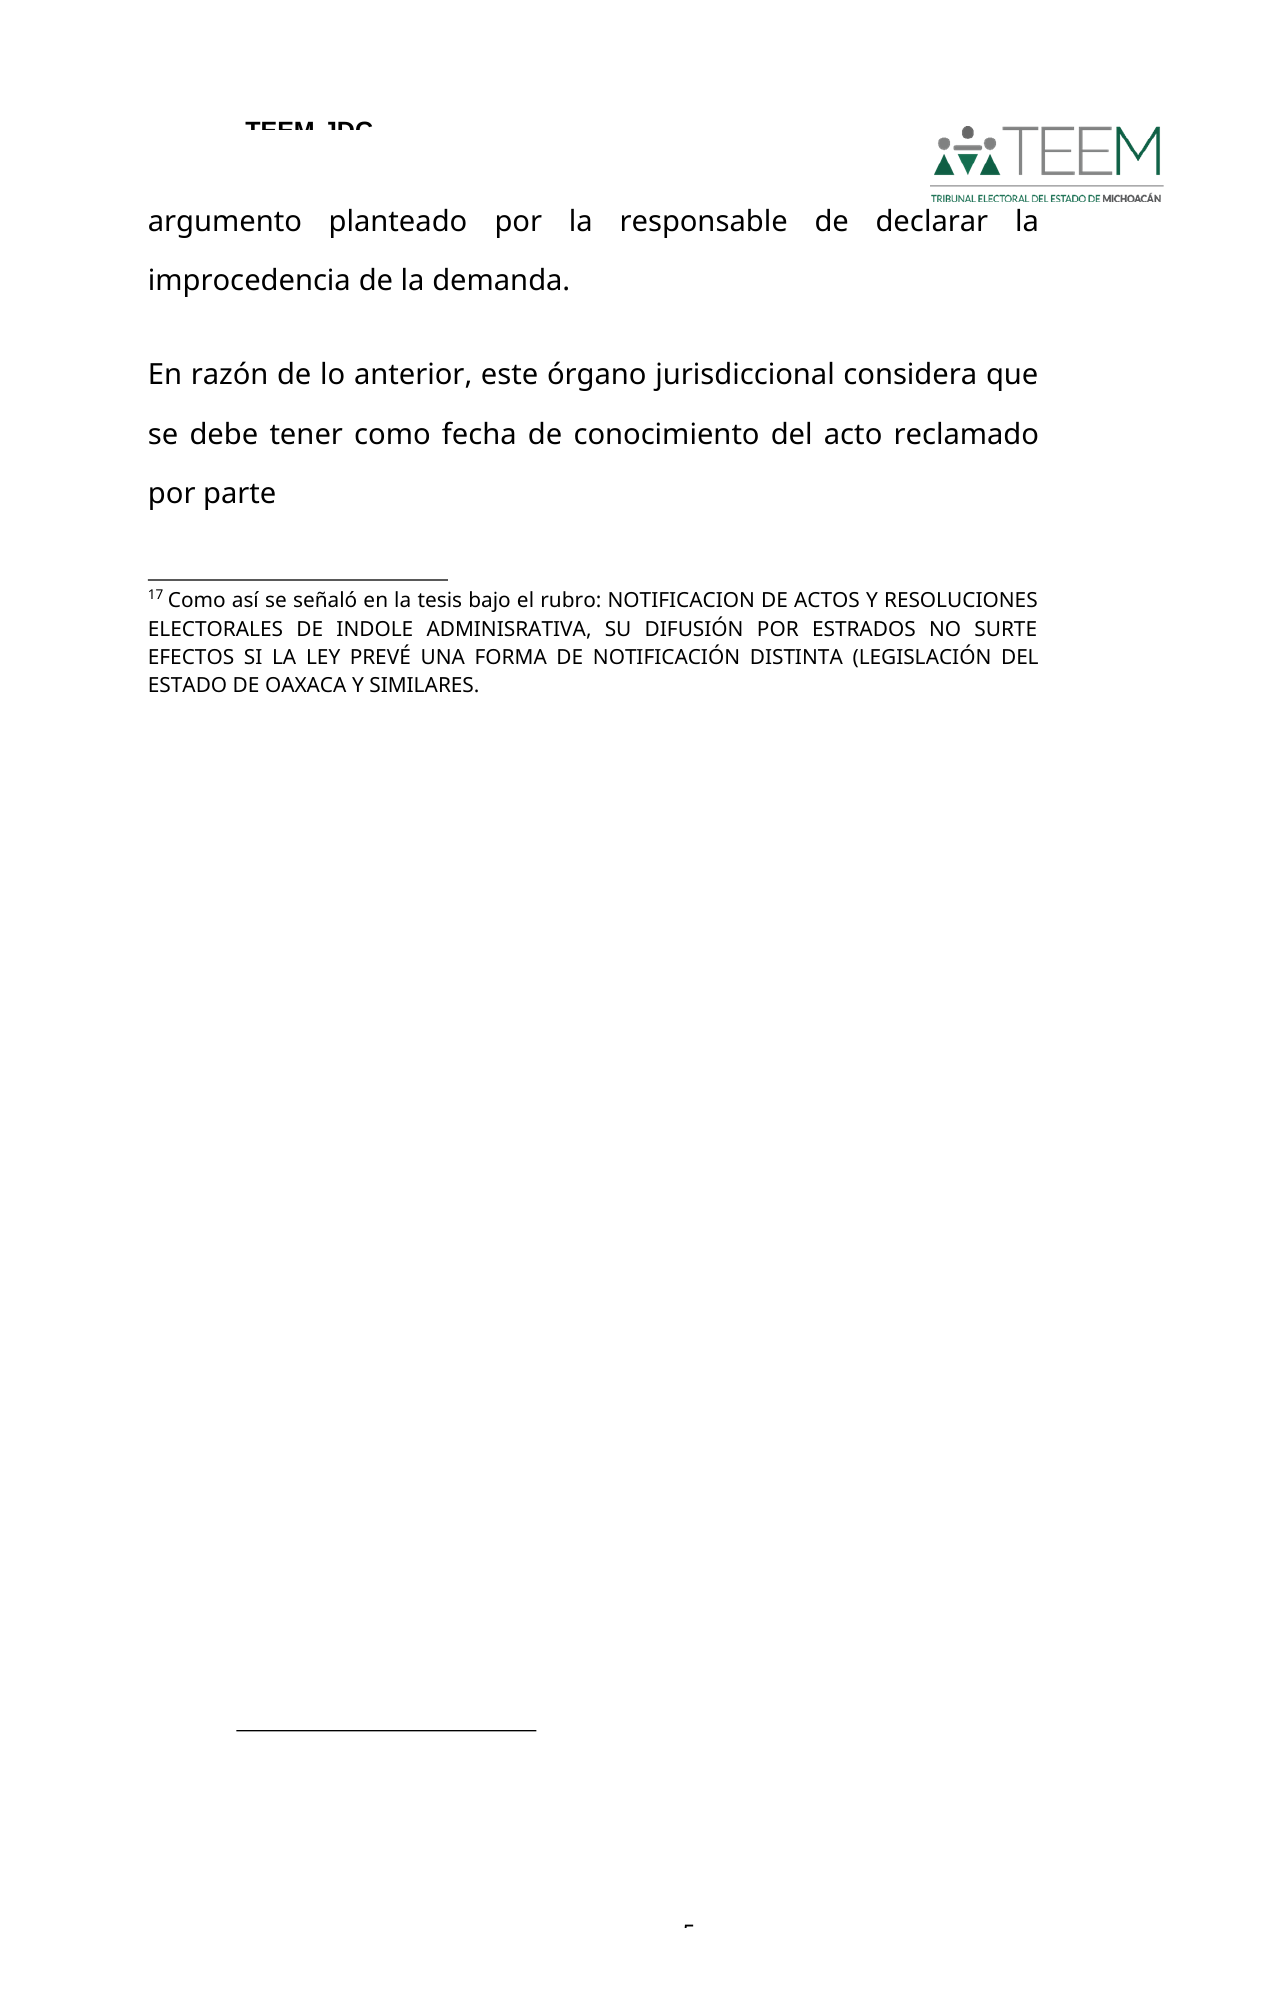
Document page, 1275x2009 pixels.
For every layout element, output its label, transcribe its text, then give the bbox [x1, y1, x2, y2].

text 17 Como así se señaló en la tesis bajo el rubro: NOTIFICACION DE ACTOS Y RESOLUCIONES ELECTORALES DE INDOLE ADMINISRATIVA, SU DIFUSIÓN POR ESTRADOS NO SURTE EFECTOS SI LA LEY PREVÉ UNA FORMA DE NOTIFICACIÓN DISTINTA (LEGISLACIÓN DEL ESTADO DE OAXACA Y SIMILARES. [148, 584, 1038, 699]
picture [930, 126, 1164, 202]
text En razón de lo anterior, este órgano jurisdiccional considera que se debe tener como fecha de conocimiento del acto reclamado por parte [148, 353, 1039, 512]
